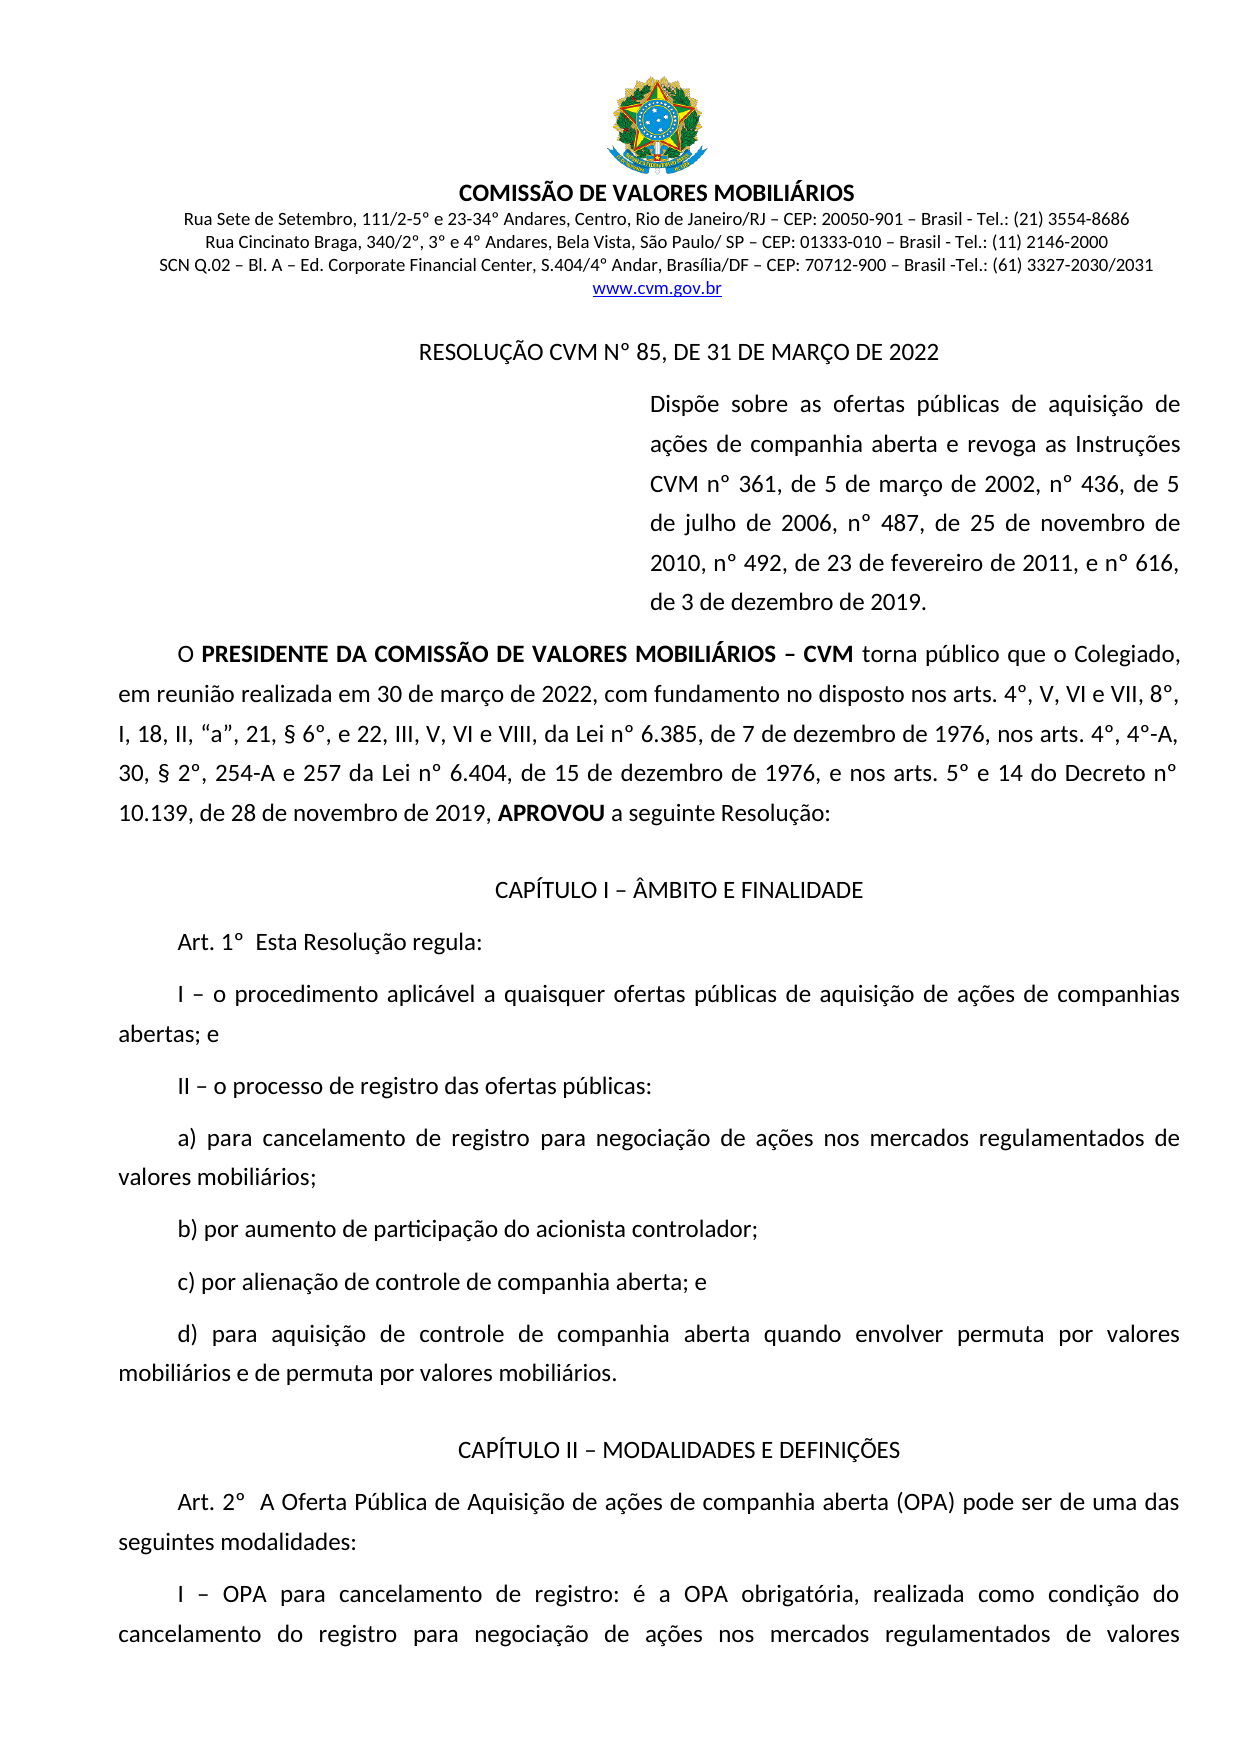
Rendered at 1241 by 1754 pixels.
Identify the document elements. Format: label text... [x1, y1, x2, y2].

text II – o processo de registro das ofertas públicas: [118, 1070, 1181, 1100]
text I – o procedimento aplicável a quaisquer ofertas públicas de aquisição de ações de companhias abertas; e [118, 978, 1181, 1048]
text Capítulo II – Modalidades e Definições [118, 1434, 1181, 1465]
text Art. 1º Esta Resolução regula: [118, 926, 1181, 957]
text b) por aumento de participação do acionista controlador; [118, 1214, 1181, 1244]
text a) para cancelamento de registro para negociação de ações nos mercados regulamentados de valores mobiliários; [118, 1122, 1181, 1192]
text c) por alienação de controle de companhia aberta; e [118, 1266, 1181, 1296]
text Dispõe sobre as ofertas públicas de aquisição de ações de companhia aberta e revoga as Instruções CVM nº 361, de 5 de março de 2002, nº 436, de 5 de julho de 2006, nº 487, de 25 de novembro de 2010, nº 492, de 23 de fevereiro de 2011, e nº 616, de 3 de dezembro de 2019. [650, 389, 1181, 617]
text Capítulo I – Âmbito e Finalidade [118, 874, 1181, 904]
text d) para aquisição de controle de companhia aberta quando envolver permuta por valores mobiliários e de permuta por valores mobiliários. [118, 1318, 1181, 1388]
text O PRESIDENTE DA COMISSÃO DE VALORES MOBILIÁRIOS – CVM torna público que o Colegiado, em reunião realizada em 30 de março de 2022, com fundamento no disposto nos arts. 4º, V, VI e VII, 8º, I, 18, II, “a”, 21, § 6º, e 22, III, V, VI e VIII, da Lei nº 6.385, de 7 de dezembro de 1976, nos arts. 4º, 4º-A, 30, § 2º, 254-A e 257 da Lei nº 6.404, de 15 de dezembro de 1976, e nos arts. 5º e 14 do Decreto nº 10.139, de 28 de novembro de 2019, APROVOU a seguinte Resolução: [118, 639, 1181, 827]
text Resolução CVM nº [118, 337, 1181, 367]
text Art. 2º A Oferta Pública de Aquisição de ações de companhia aberta (OPA) pode ser de uma das seguintes modalidades: [118, 1487, 1181, 1557]
picture [603, 73, 711, 177]
